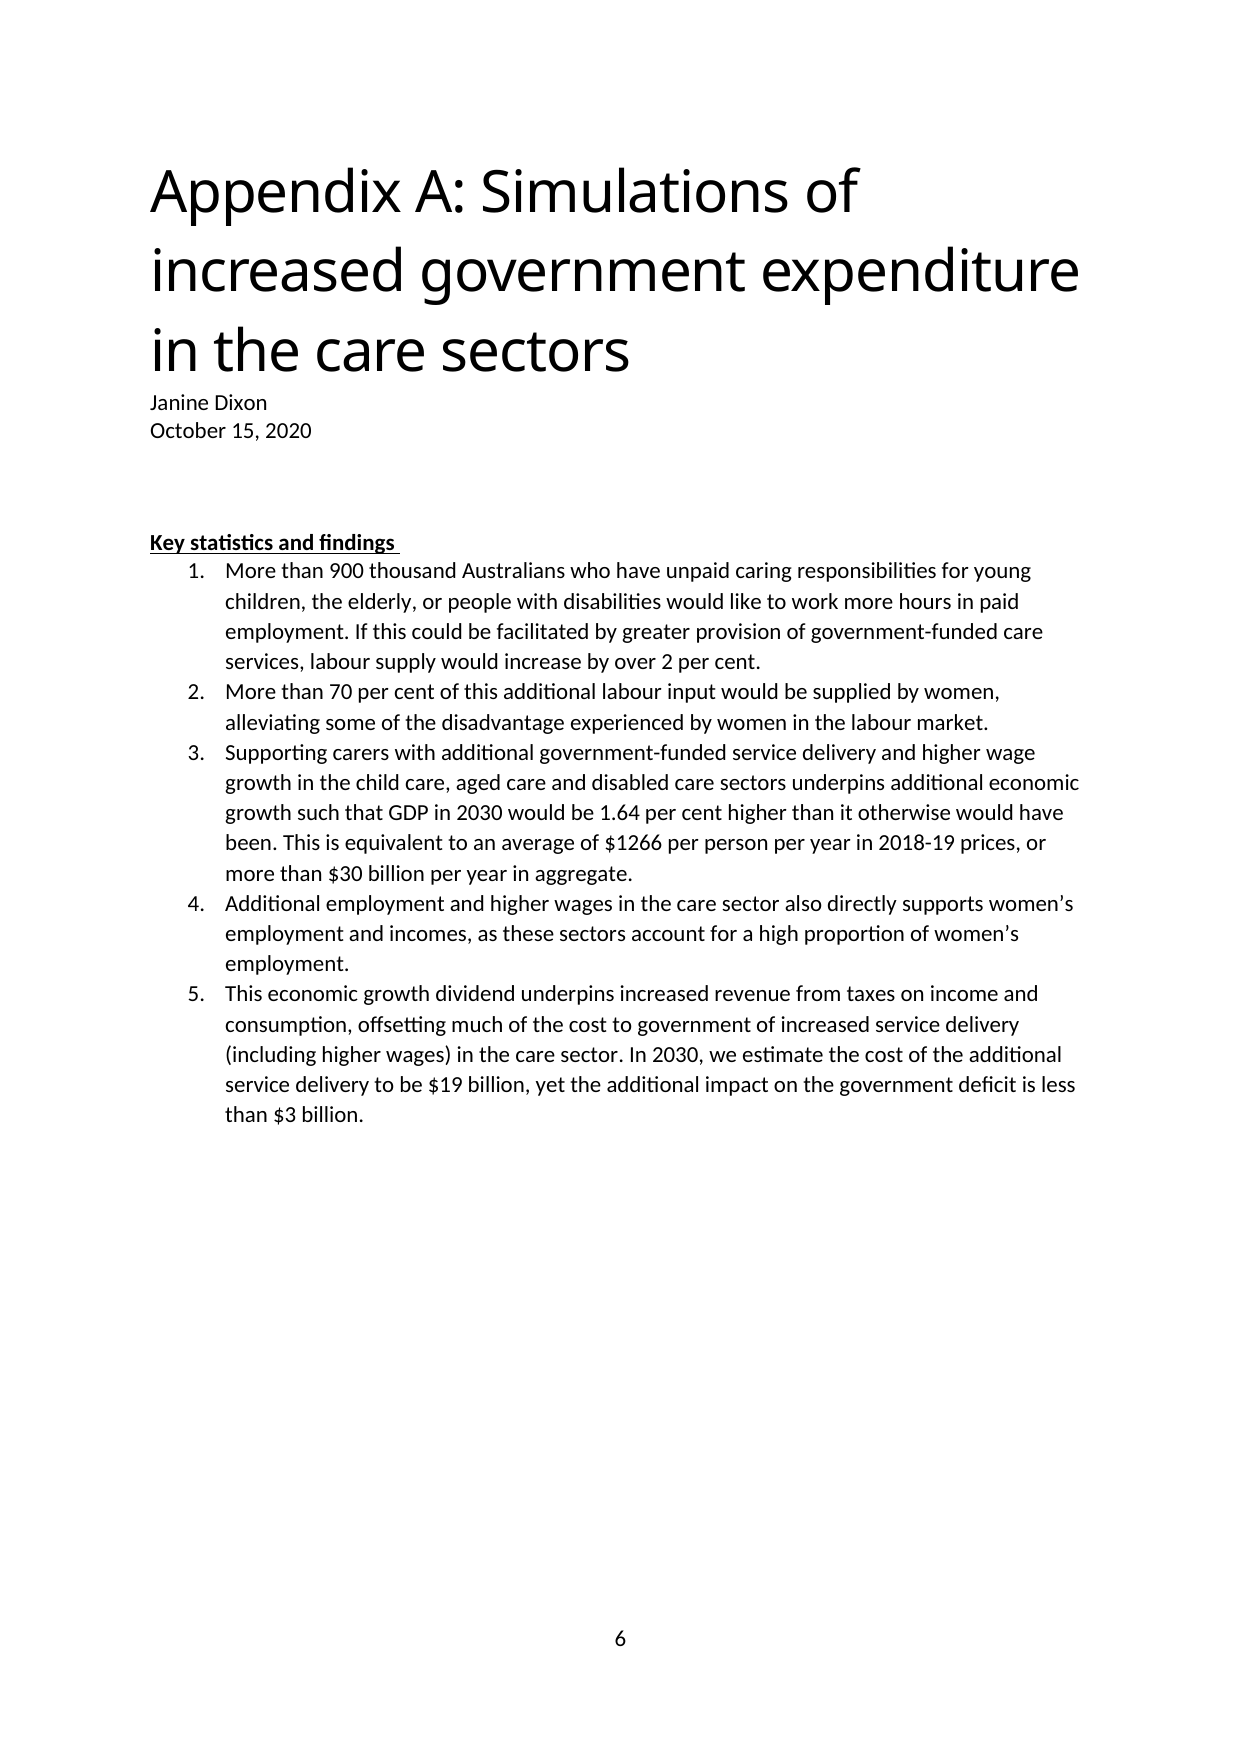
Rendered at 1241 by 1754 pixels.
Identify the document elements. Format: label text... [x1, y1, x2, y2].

list More than 70 per cent of this additional labour input would be supplied by women, alleviating some of the disadvantage experienced by women in the labour market. [187, 677, 1090, 736]
text Key statistics and findings [150, 528, 1090, 557]
list More than 900 thousand Australians who have unpaid caring responsibilities for young children, the elderly, or people with disabilities would like to work more hours in paid employment. If this could be facilitated by greater provision of government-funded care services, labour supply would increase by over 2 per cent. [187, 557, 1090, 675]
list Additional employment and higher wages in the care sector also directly supports women’s employment and incomes, as these sectors account for a high proportion of women’s employment. [187, 889, 1090, 977]
text October 15, 2020 [150, 416, 1090, 444]
list Supporting carers with additional government-funded service delivery and higher wage growth in the child care, aged care and disabled care sectors underpins additional economic growth such that GDP in 2030 would be 1.64 per cent higher than it otherwise would have been. This is equivalent to an average of $1266 per person per year in 2018-19 prices, or more than $30 billion per year in aggregate. [187, 738, 1090, 887]
text Janine Dixon [150, 388, 1090, 416]
list This economic growth dividend underpins increased revenue from taxes on income and consumption, offsetting much of the cost to government of increased service delivery (including higher wages) in the care sector. In 2030, we estimate the cost of the additional service delivery to be $19 billion, yet the additional impact on the government deficit is less than $3 billion. [187, 979, 1090, 1128]
title Appendix A: Simulations of increased government expenditure in the care sectors [150, 150, 1090, 388]
